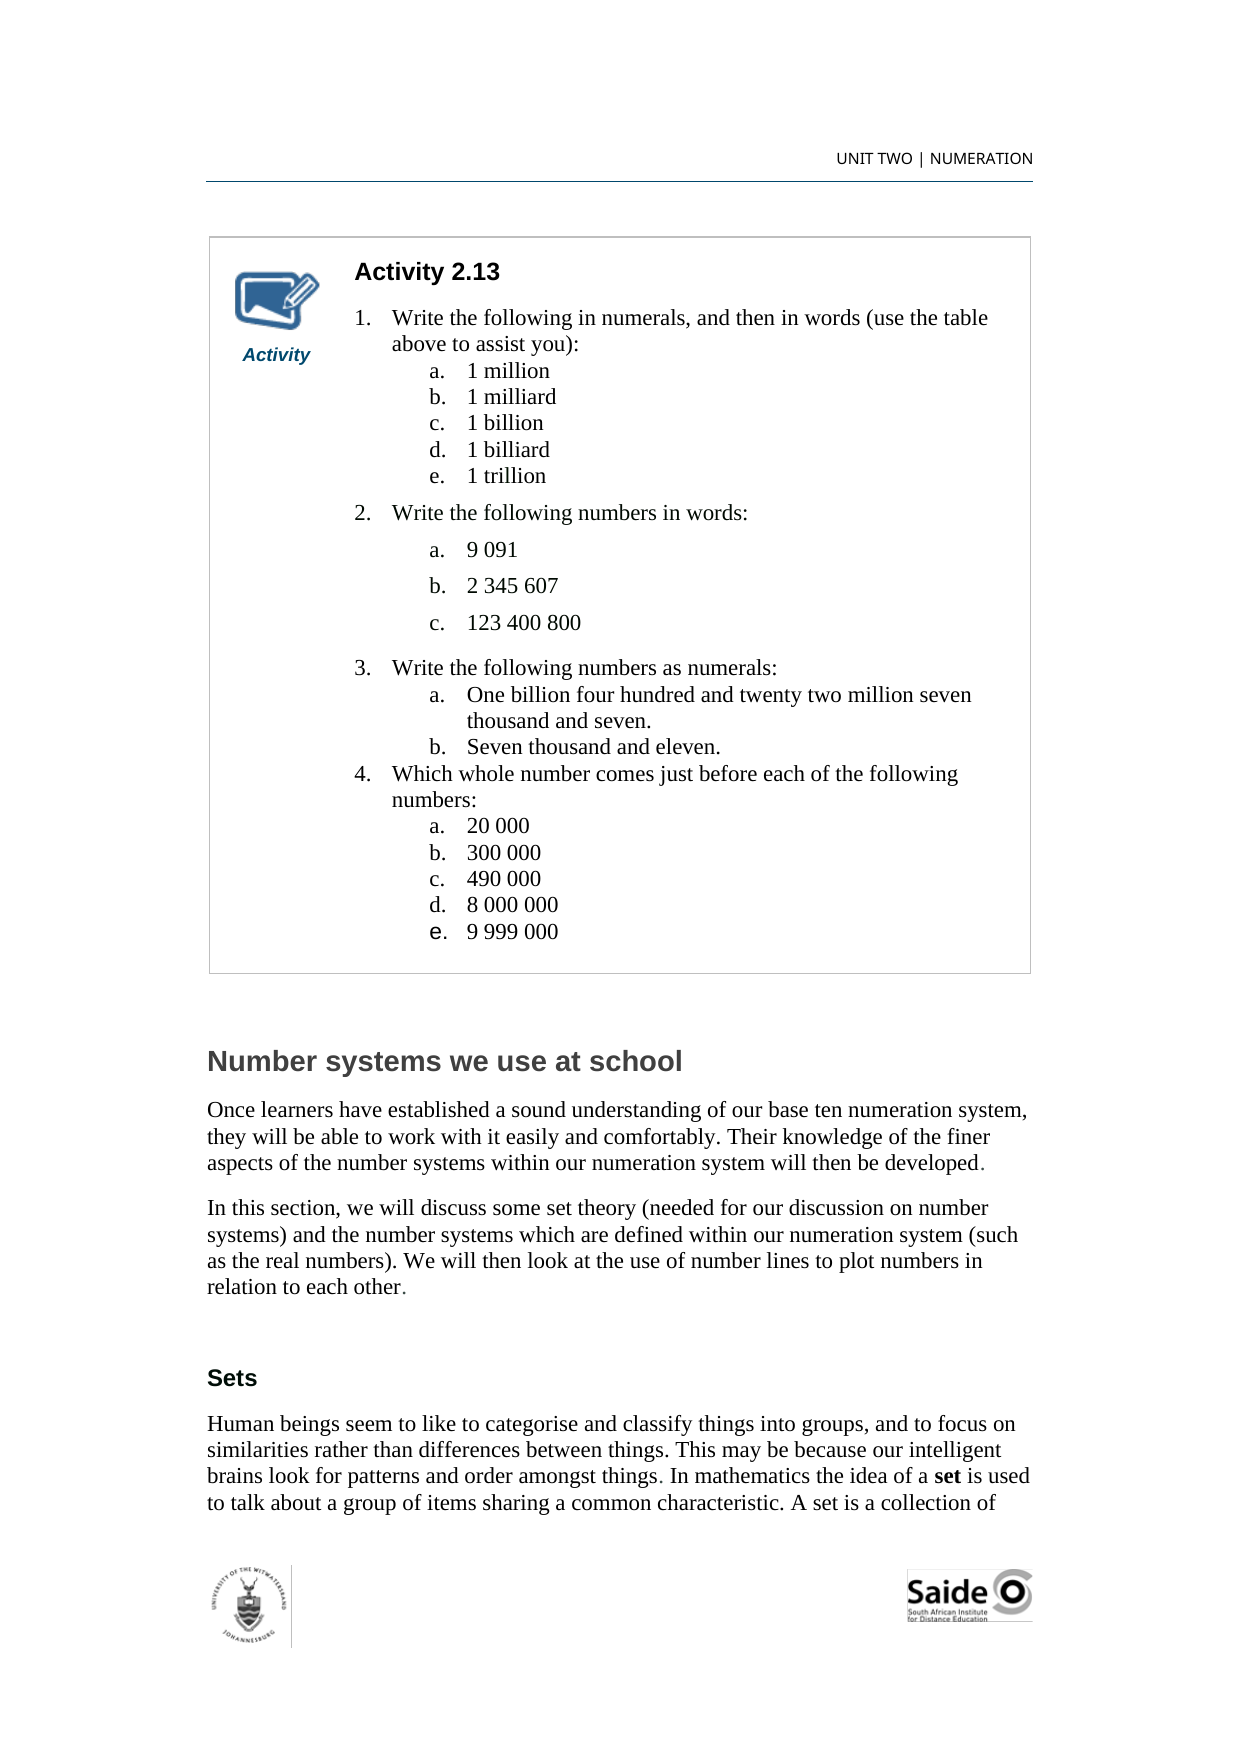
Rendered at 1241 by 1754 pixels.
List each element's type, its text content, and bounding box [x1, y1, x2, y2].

table_header Activity 2.13 Write the following in numerals, and then in words (use the table above to assist you): 1 million 1 milliard 1 billion 1 billiard 1 trillion Write the following numbers in words: 9 091 2 345 607 123 400 800 Write the following numbers as numerals: One billion four hundred and twenty two million seven thousand and seven. Seven thousand and eleven. Which whole number comes just before each of the following numbers: 20 000 300 000 490 000 8 000 000 9 999 000 [343, 238, 1030, 972]
picture [206, 1565, 1033, 1648]
table_header Activity [210, 238, 343, 972]
text Once learners have established a sound understanding of our base ten numeration system, they will be able to work with it easily and comfortably. Their knowledge of the finer aspects of the number systems within our numeration system will then be developed. [207, 1096, 1033, 1176]
subtitle Number systems we use at school [207, 1044, 1033, 1078]
picture [220, 256, 332, 344]
text Sets [207, 1363, 1033, 1391]
text In this section, we will discuss some set theory (needed for our discussion on number systems) and the number systems which are defined within our numeration system (such as the real numbers). We will then look at the use of number lines to plot numbers in relation to each other. [207, 1194, 1033, 1300]
